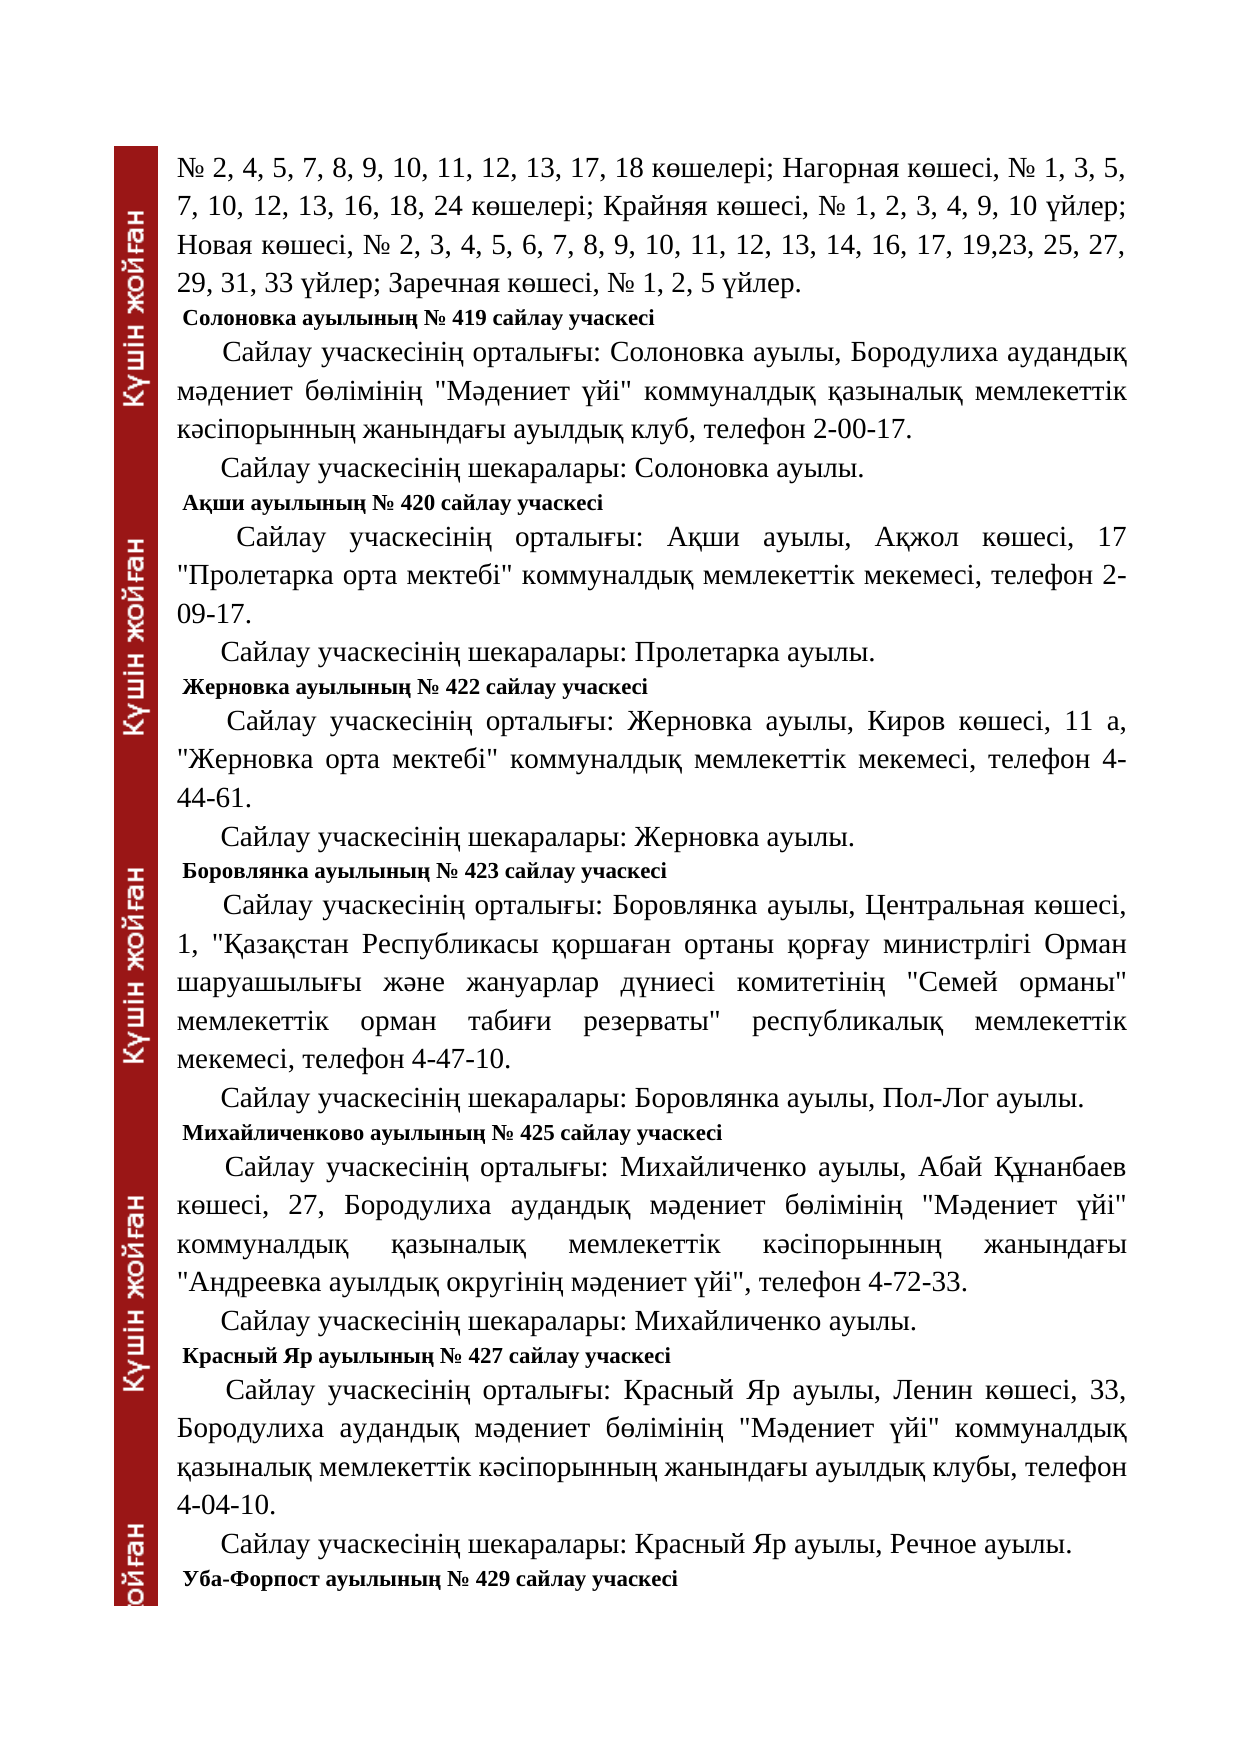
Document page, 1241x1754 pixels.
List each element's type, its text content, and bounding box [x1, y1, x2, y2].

text Михайличенково ауылының № 425 сайлау учаскесі [112, 1119, 1128, 1145]
text Сайлау учаскесінің орталығы: Красный Яр ауылы, Ленин көшесі, 33, Бородулиха аудандық мәдениет бөлімінің "Мәдениет үйі" коммуналдық қазыналық мемлекеттік кәсіпорынның жанындағы ауылдық клубы, телефон 4-04-10. [112, 1372, 1128, 1521]
picture [114, 1145, 158, 1149]
picture [114, 1559, 158, 1564]
picture [114, 1114, 158, 1119]
picture [114, 146, 158, 150]
picture [114, 299, 158, 304]
picture [114, 852, 158, 857]
text Сайлау учаскесінің орталығы: Жерновка ауылы, Киров көшесі, 11 а, "Жерновка орта мектебі" коммуналдық мемлекеттік мекемесі, телефон 4-44-61. [112, 703, 1128, 814]
text Сайлау учаскесінің шекаралары: Солоновка ауылы. [112, 450, 1128, 483]
text Красный Яр ауылының № 427 сайлау учаскесі [112, 1342, 1128, 1368]
picture [114, 1368, 158, 1372]
text Сайлау учаскесінің орталығы: Михайличенко ауылы, Абай Құнанбаев көшесі, 27, Бородулиха аудандық мәдениет бөлімінің "Мәдениет үйі" коммуналдық қазыналық мемлекеттік кәсіпорынның жанындағы "Андреевка ауылдық округінің мәдениет үйі", телефон 4-72-33. [112, 1149, 1128, 1298]
text Жерновка ауылының № 422 сайлау учаскесі [112, 673, 1128, 699]
picture [114, 699, 158, 703]
text Сайлау учаскесінің орталығы: Боровлянка ауылы, Центральная көшесі, 1, "Қазақстан Республикасы қоршаған ортаны қорғау министрлігі Орман шаруашылығы және жануарлар дүниесі комитетінің "Семей орманы" мемлекеттік орман табиғи резерваты" республикалық мемлекеттік мекемесі, телефон 4-47-10. [112, 887, 1128, 1075]
text Сайлау учаскесінің орталығы: Солоновка ауылы, Бородулиха аудандық мәдениет бөлімінің "Мәдениет үйі" коммуналдық қазыналық мемлекеттік кәсіпорынның жанындағы ауылдық клуб, телефон 2-00-17. [112, 334, 1128, 445]
text Ақши ауылының № 420 сайлау учаскесі [112, 488, 1128, 515]
text Сайлау учаскесінің шекаралары: Жерновка ауылы. [112, 819, 1128, 852]
text Сайлау учаскесінің орталығы: Ақши ауылы, Ақжол көшесі, 17 "Пролетарка орта мектебі" коммуналдық мемлекеттік мекемесі, телефон 2-09-17. [112, 519, 1128, 629]
text Сайлау учаскесінің шекаралары: Боровлянка ауылы, Пол-Лог ауылы. [112, 1080, 1128, 1114]
picture [114, 1521, 158, 1526]
picture [114, 515, 158, 519]
picture [114, 445, 158, 450]
picture [114, 1298, 158, 1303]
text Сайлау учаскесінің шекаралары: Михайличенко ауылы. [112, 1303, 1128, 1337]
text Сайлау учаскесінің шекаралары: Красный Яр ауылы, Речное ауылы. [112, 1526, 1128, 1559]
picture [114, 814, 158, 819]
picture [114, 1337, 158, 1342]
text Боровлянка ауылының № 423 сайлау учаскесі [112, 857, 1128, 884]
picture [114, 1075, 158, 1080]
picture [114, 668, 158, 673]
picture [114, 629, 158, 634]
text Уба-Форпост ауылының № 429 сайлау учаскесі [112, 1564, 1128, 1591]
text Сайлау учаскесінің шекаралары: Пролетарка ауылы. [112, 634, 1128, 668]
picture [114, 483, 158, 488]
picture [114, 1591, 158, 1606]
text Солоновка ауылының № 419 сайлау учаскесі [112, 304, 1128, 331]
